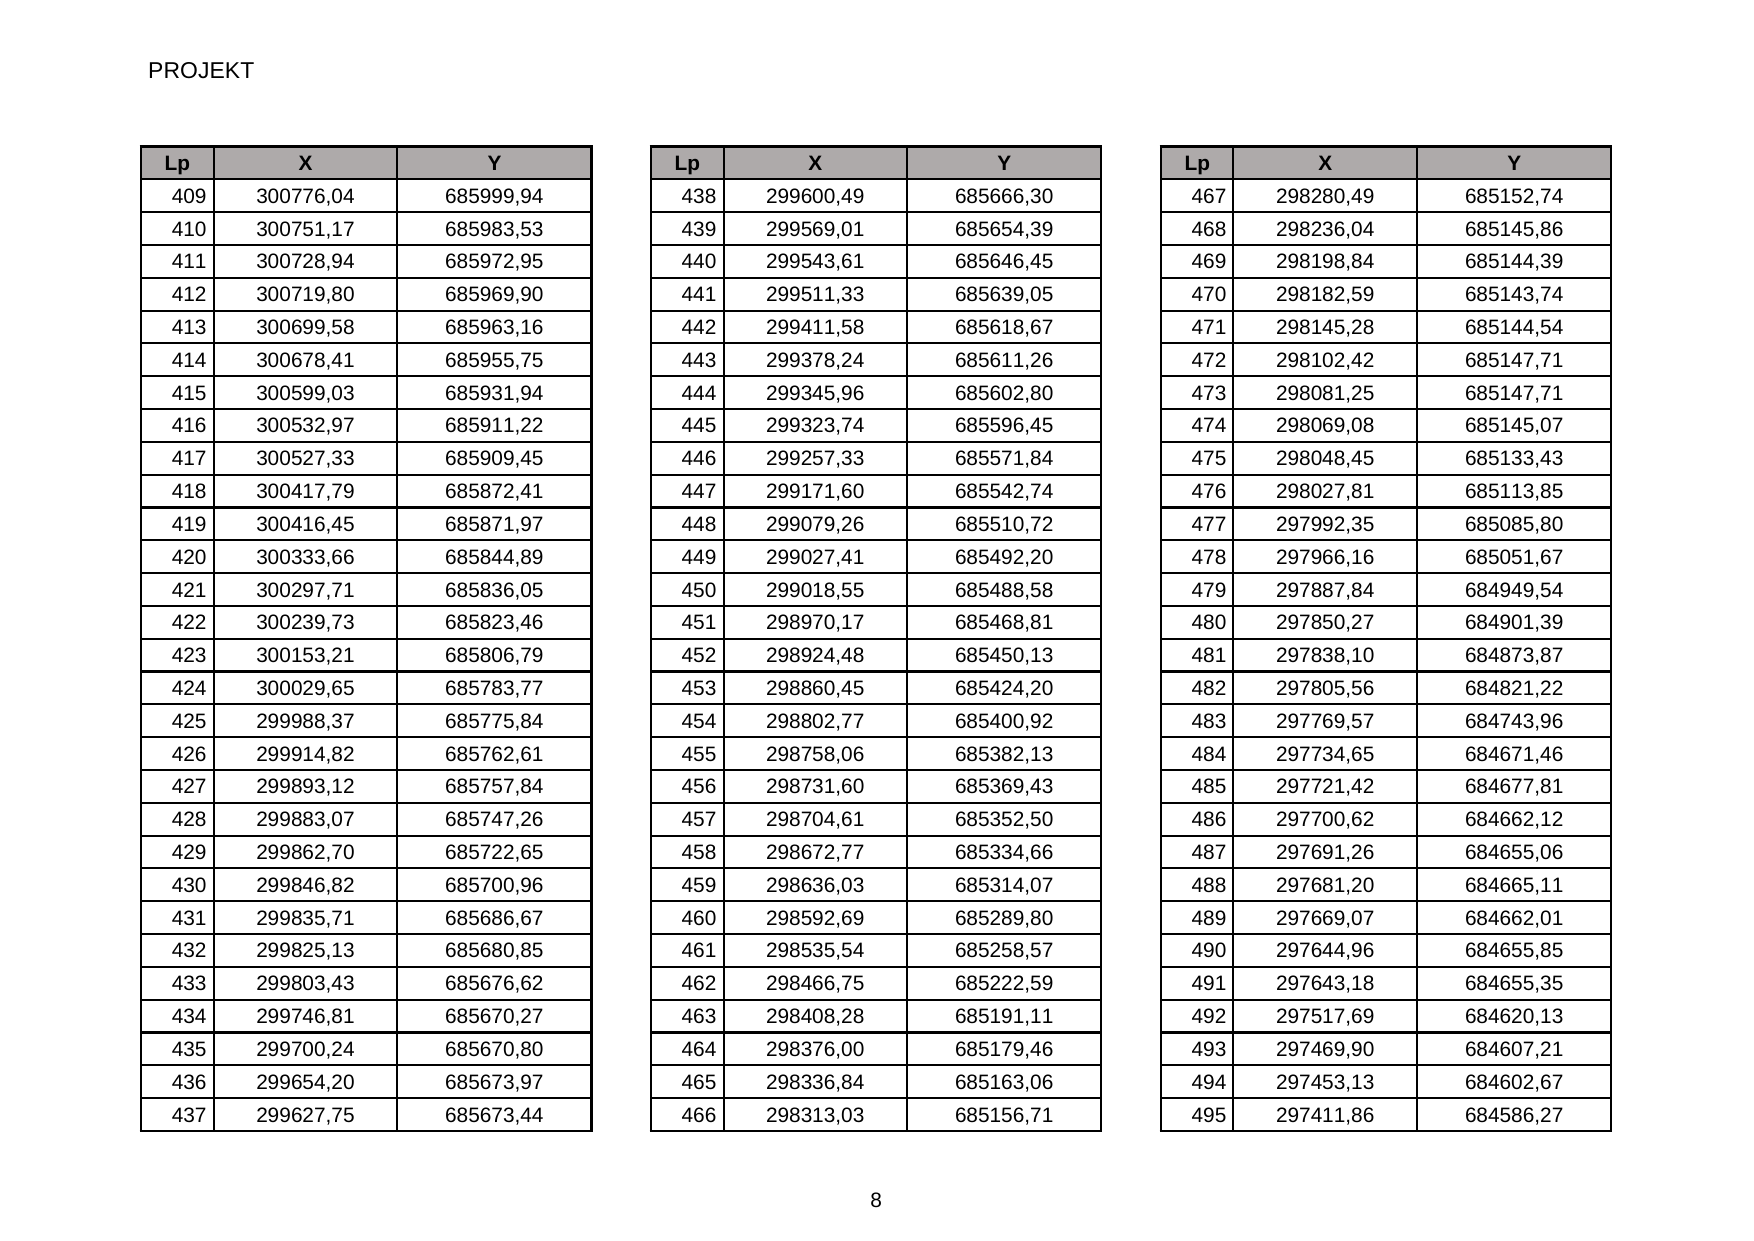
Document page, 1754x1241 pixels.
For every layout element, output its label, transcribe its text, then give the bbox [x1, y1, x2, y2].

table_cell 451 [652, 607, 723, 638]
table_cell 454 [652, 705, 723, 736]
table_cell 685686,67 [398, 902, 590, 933]
table_cell 415 [142, 377, 213, 408]
table_cell 685639,05 [908, 279, 1100, 309]
table_cell 685931,94 [398, 377, 590, 408]
table_cell 685762,61 [398, 738, 590, 769]
table_cell 685085,80 [1418, 509, 1610, 539]
table_cell 429 [142, 837, 213, 867]
table_cell 298236,04 [1234, 213, 1416, 244]
table_cell 422 [142, 607, 213, 638]
table_cell 685775,84 [398, 705, 590, 736]
table_cell 297411,86 [1234, 1099, 1416, 1130]
table_header Lp [142, 148, 213, 178]
table_cell 298048,45 [1234, 443, 1416, 473]
table_cell 685314,07 [908, 869, 1100, 900]
table_cell 685666,30 [908, 180, 1100, 211]
table_cell 685955,75 [398, 344, 590, 375]
table_cell 299569,01 [725, 213, 906, 244]
table_cell 300029,65 [215, 673, 396, 703]
table_cell 300239,73 [215, 607, 396, 638]
table_cell 298336,84 [725, 1066, 906, 1097]
table_cell 411 [142, 246, 213, 277]
table_cell 684655,35 [1418, 968, 1610, 998]
table_cell 443 [652, 344, 723, 375]
table_cell 297838,10 [1234, 640, 1416, 670]
table_cell 479 [1162, 574, 1232, 605]
table_header Lp [1162, 148, 1232, 178]
table_cell 446 [652, 443, 723, 473]
table_cell 685144,39 [1418, 246, 1610, 277]
table_cell 685488,58 [908, 574, 1100, 605]
table_header X [1234, 148, 1416, 178]
table_cell 300728,94 [215, 246, 396, 277]
table_cell 685382,13 [908, 738, 1100, 769]
table_cell 299171,60 [725, 476, 906, 506]
table_cell 685596,45 [908, 410, 1100, 441]
table_cell 685972,95 [398, 246, 590, 277]
table_cell 298069,08 [1234, 410, 1416, 441]
table_cell 299988,37 [215, 705, 396, 736]
table_cell 413 [142, 312, 213, 342]
table_cell 298704,61 [725, 804, 906, 834]
table_cell 299803,43 [215, 968, 396, 998]
table_cell 297469,90 [1234, 1034, 1416, 1064]
table_cell 297691,26 [1234, 837, 1416, 867]
table_cell 435 [142, 1034, 213, 1064]
table_cell 685823,46 [398, 607, 590, 638]
table_cell 298970,17 [725, 607, 906, 638]
table_cell 297992,35 [1234, 509, 1416, 539]
table_cell 685051,67 [1418, 541, 1610, 572]
table_cell 685289,80 [908, 902, 1100, 933]
table_cell 298376,00 [725, 1034, 906, 1064]
table_cell 300719,80 [215, 279, 396, 309]
table_cell 298280,49 [1234, 180, 1416, 211]
table_cell 426 [142, 738, 213, 769]
table_cell 494 [1162, 1066, 1232, 1097]
table_cell 297453,13 [1234, 1066, 1416, 1097]
table_cell 298102,42 [1234, 344, 1416, 375]
table_cell 299511,33 [725, 279, 906, 309]
table_cell 459 [652, 869, 723, 900]
table_cell 409 [142, 180, 213, 211]
table_cell 298672,77 [725, 837, 906, 867]
table_cell 685571,84 [908, 443, 1100, 473]
table_cell 685145,86 [1418, 213, 1610, 244]
table_cell 489 [1162, 902, 1232, 933]
table_cell 300751,17 [215, 213, 396, 244]
table_cell 298535,54 [725, 935, 906, 966]
table_header X [215, 148, 396, 178]
table_cell 484 [1162, 738, 1232, 769]
table_cell 684662,12 [1418, 804, 1610, 834]
table_cell 685602,80 [908, 377, 1100, 408]
table_cell 491 [1162, 968, 1232, 998]
table_cell 442 [652, 312, 723, 342]
table_cell 444 [652, 377, 723, 408]
table_cell 684949,54 [1418, 574, 1610, 605]
table_cell 438 [652, 180, 723, 211]
table_cell 299345,96 [725, 377, 906, 408]
table_header Lp [652, 148, 723, 178]
table_cell 684607,21 [1418, 1034, 1610, 1064]
table_cell 431 [142, 902, 213, 933]
table_cell 685222,59 [908, 968, 1100, 998]
table_cell 685872,41 [398, 476, 590, 506]
table_cell 455 [652, 738, 723, 769]
table_cell 685618,67 [908, 312, 1100, 342]
table_cell 685722,65 [398, 837, 590, 867]
table_cell 486 [1162, 804, 1232, 834]
table_cell 482 [1162, 673, 1232, 703]
table_cell 300333,66 [215, 541, 396, 572]
table_cell 468 [1162, 213, 1232, 244]
table_cell 416 [142, 410, 213, 441]
table_cell 685145,07 [1418, 410, 1610, 441]
table_cell 495 [1162, 1099, 1232, 1130]
table_cell 299825,13 [215, 935, 396, 966]
table_cell 297805,56 [1234, 673, 1416, 703]
table_cell 480 [1162, 607, 1232, 638]
table_cell 685909,45 [398, 443, 590, 473]
table_cell 440 [652, 246, 723, 277]
table_cell 437 [142, 1099, 213, 1130]
table_cell 684602,67 [1418, 1066, 1610, 1097]
table_cell 685673,44 [398, 1099, 590, 1130]
table_cell 684620,13 [1418, 1001, 1610, 1031]
table_cell 449 [652, 541, 723, 572]
table_cell 300297,71 [215, 574, 396, 605]
table_cell 298408,28 [725, 1001, 906, 1031]
table_cell 414 [142, 344, 213, 375]
table_cell 472 [1162, 344, 1232, 375]
table_cell 452 [652, 640, 723, 670]
table_cell 465 [652, 1066, 723, 1097]
table_cell 298466,75 [725, 968, 906, 998]
table_cell 478 [1162, 541, 1232, 572]
table_cell 299543,61 [725, 246, 906, 277]
table_header X [725, 148, 906, 178]
table_cell 297669,07 [1234, 902, 1416, 933]
table_cell 447 [652, 476, 723, 506]
table_cell 684586,27 [1418, 1099, 1610, 1130]
table_cell 299079,26 [725, 509, 906, 539]
table_cell 685670,27 [398, 1001, 590, 1031]
table_cell 425 [142, 705, 213, 736]
table_cell 685911,22 [398, 410, 590, 441]
table_cell 477 [1162, 509, 1232, 539]
table_cell 685352,50 [908, 804, 1100, 834]
table_cell 467 [1162, 180, 1232, 211]
table_cell 685147,71 [1418, 344, 1610, 375]
table_cell 432 [142, 935, 213, 966]
table_cell 685700,96 [398, 869, 590, 900]
table_cell 470 [1162, 279, 1232, 309]
table_cell 684671,46 [1418, 738, 1610, 769]
table_cell 493 [1162, 1034, 1232, 1064]
table_cell 299883,07 [215, 804, 396, 834]
table_cell 297850,27 [1234, 607, 1416, 638]
table_cell 300678,41 [215, 344, 396, 375]
table_cell 488 [1162, 869, 1232, 900]
table_cell 298027,81 [1234, 476, 1416, 506]
table_cell 299257,33 [725, 443, 906, 473]
table_cell 457 [652, 804, 723, 834]
table_cell 298198,84 [1234, 246, 1416, 277]
table_cell 685844,89 [398, 541, 590, 572]
table_cell 297769,57 [1234, 705, 1416, 736]
table_cell 299323,74 [725, 410, 906, 441]
table_cell 412 [142, 279, 213, 309]
table_cell 298758,06 [725, 738, 906, 769]
table_cell 684665,11 [1418, 869, 1610, 900]
table_cell 436 [142, 1066, 213, 1097]
table_cell 684677,81 [1418, 771, 1610, 802]
table_cell 456 [652, 771, 723, 802]
table_cell 419 [142, 509, 213, 539]
table_cell 685676,62 [398, 968, 590, 998]
table_cell 299018,55 [725, 574, 906, 605]
table_cell 685673,97 [398, 1066, 590, 1097]
table_cell 297517,69 [1234, 1001, 1416, 1031]
table_cell 299654,20 [215, 1066, 396, 1097]
table_cell 481 [1162, 640, 1232, 670]
table_cell 684743,96 [1418, 705, 1610, 736]
table_cell 685969,90 [398, 279, 590, 309]
table_cell 473 [1162, 377, 1232, 408]
table_cell 428 [142, 804, 213, 834]
table_cell 685611,26 [908, 344, 1100, 375]
table_cell 474 [1162, 410, 1232, 441]
table_cell 685143,74 [1418, 279, 1610, 309]
table_cell 297721,42 [1234, 771, 1416, 802]
table_cell 685983,53 [398, 213, 590, 244]
table_header Y [398, 148, 590, 178]
table_cell 300776,04 [215, 180, 396, 211]
table_cell 297700,62 [1234, 804, 1416, 834]
table_cell 299600,49 [725, 180, 906, 211]
table_cell 299378,24 [725, 344, 906, 375]
table_cell 485 [1162, 771, 1232, 802]
table_cell 469 [1162, 246, 1232, 277]
table_cell 685836,05 [398, 574, 590, 605]
table_cell 490 [1162, 935, 1232, 966]
table_cell 685999,94 [398, 180, 590, 211]
table_cell 685757,84 [398, 771, 590, 802]
table_cell 685334,66 [908, 837, 1100, 867]
table_cell 685963,16 [398, 312, 590, 342]
table_cell 685783,77 [398, 673, 590, 703]
table_cell 300599,03 [215, 377, 396, 408]
table_cell 685806,79 [398, 640, 590, 670]
table_cell 685424,20 [908, 673, 1100, 703]
table_cell 297966,16 [1234, 541, 1416, 572]
table_cell 685670,80 [398, 1034, 590, 1064]
table_cell 685179,46 [908, 1034, 1100, 1064]
table_header Y [908, 148, 1100, 178]
table_cell 297887,84 [1234, 574, 1416, 605]
table_cell 685450,13 [908, 640, 1100, 670]
table_cell 300417,79 [215, 476, 396, 506]
table_cell 297643,18 [1234, 968, 1416, 998]
table_cell 684821,22 [1418, 673, 1610, 703]
table_cell 298924,48 [725, 640, 906, 670]
table_cell 685400,92 [908, 705, 1100, 736]
table_cell 418 [142, 476, 213, 506]
table_cell 299411,58 [725, 312, 906, 342]
table_cell 441 [652, 279, 723, 309]
table_cell 460 [652, 902, 723, 933]
table_cell 684662,01 [1418, 902, 1610, 933]
table_cell 299700,24 [215, 1034, 396, 1064]
table_cell 297644,96 [1234, 935, 1416, 966]
table_cell 685163,06 [908, 1066, 1100, 1097]
table_cell 297734,65 [1234, 738, 1416, 769]
table_cell 685510,72 [908, 509, 1100, 539]
table_cell 299914,82 [215, 738, 396, 769]
table_cell 448 [652, 509, 723, 539]
table_cell 684901,39 [1418, 607, 1610, 638]
table_cell 298182,59 [1234, 279, 1416, 309]
table_cell 684655,06 [1418, 837, 1610, 867]
table_cell 685133,43 [1418, 443, 1610, 473]
table_cell 410 [142, 213, 213, 244]
table_cell 430 [142, 869, 213, 900]
table_cell 685542,74 [908, 476, 1100, 506]
table_cell 298145,28 [1234, 312, 1416, 342]
table_cell 433 [142, 968, 213, 998]
table_cell 685654,39 [908, 213, 1100, 244]
table_cell 462 [652, 968, 723, 998]
table_cell 299746,81 [215, 1001, 396, 1031]
table_cell 299846,82 [215, 869, 396, 900]
table_cell 298313,03 [725, 1099, 906, 1130]
table_cell 684873,87 [1418, 640, 1610, 670]
table_cell 420 [142, 541, 213, 572]
table_cell 685152,74 [1418, 180, 1610, 211]
table_header Y [1418, 148, 1610, 178]
table_cell 299627,75 [215, 1099, 396, 1130]
table_cell 427 [142, 771, 213, 802]
table_cell 492 [1162, 1001, 1232, 1031]
table_cell 685680,85 [398, 935, 590, 966]
table_cell 299835,71 [215, 902, 396, 933]
table_cell 300153,21 [215, 640, 396, 670]
table_cell 300532,97 [215, 410, 396, 441]
table_cell 685871,97 [398, 509, 590, 539]
table_cell 298636,03 [725, 869, 906, 900]
table_cell 685191,11 [908, 1001, 1100, 1031]
table_cell 685147,71 [1418, 377, 1610, 408]
table_cell 299893,12 [215, 771, 396, 802]
table_cell 685156,71 [908, 1099, 1100, 1130]
table_cell 300527,33 [215, 443, 396, 473]
table_cell 445 [652, 410, 723, 441]
table_cell 298860,45 [725, 673, 906, 703]
table_cell 685747,26 [398, 804, 590, 834]
table_cell 439 [652, 213, 723, 244]
table_cell 298592,69 [725, 902, 906, 933]
table_cell 300699,58 [215, 312, 396, 342]
table_cell 450 [652, 574, 723, 605]
table_cell 483 [1162, 705, 1232, 736]
table_cell 300416,45 [215, 509, 396, 539]
table_cell 299027,41 [725, 541, 906, 572]
table_cell 685369,43 [908, 771, 1100, 802]
table_cell 466 [652, 1099, 723, 1130]
table_cell 685492,20 [908, 541, 1100, 572]
table_cell 685646,45 [908, 246, 1100, 277]
table_cell 297681,20 [1234, 869, 1416, 900]
table_cell 464 [652, 1034, 723, 1064]
table_cell 298731,60 [725, 771, 906, 802]
table_cell 421 [142, 574, 213, 605]
table_cell 476 [1162, 476, 1232, 506]
table_cell 487 [1162, 837, 1232, 867]
table_cell 299862,70 [215, 837, 396, 867]
table_cell 298802,77 [725, 705, 906, 736]
table_cell 461 [652, 935, 723, 966]
table_cell 453 [652, 673, 723, 703]
table_cell 458 [652, 837, 723, 867]
table_cell 424 [142, 673, 213, 703]
table_cell 298081,25 [1234, 377, 1416, 408]
table_cell 685113,85 [1418, 476, 1610, 506]
table_cell 685258,57 [908, 935, 1100, 966]
table_cell 463 [652, 1001, 723, 1031]
table_cell 434 [142, 1001, 213, 1031]
table_cell 684655,85 [1418, 935, 1610, 966]
table_cell 685468,81 [908, 607, 1100, 638]
table_cell 417 [142, 443, 213, 473]
table_cell 423 [142, 640, 213, 670]
table_cell 475 [1162, 443, 1232, 473]
table_cell 471 [1162, 312, 1232, 342]
table_cell 685144,54 [1418, 312, 1610, 342]
